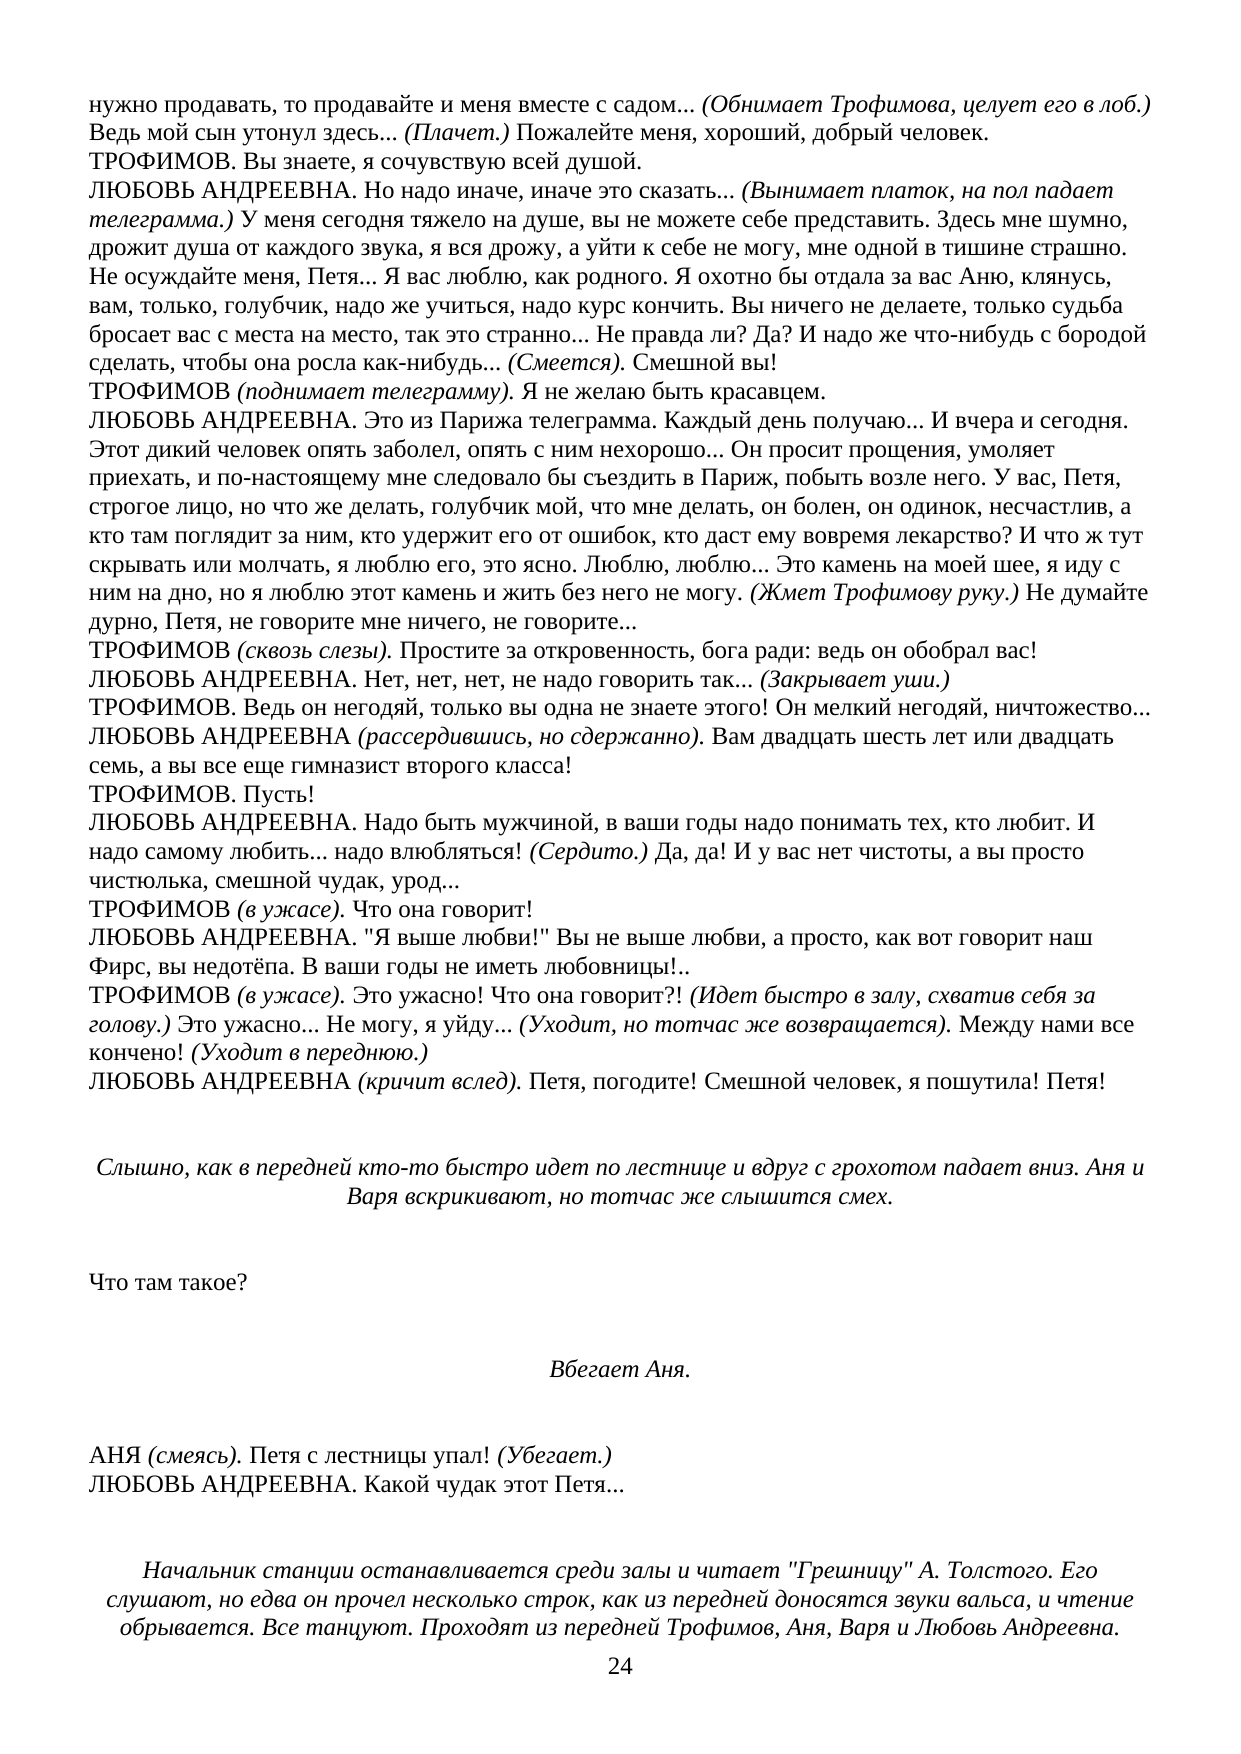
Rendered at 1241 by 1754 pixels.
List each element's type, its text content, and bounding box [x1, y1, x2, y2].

text ЛЮБОВЬ АНДРЕЕВНА. Это из Парижа телеграмма. Каждый день получаю... И вчера и сегодня. Этот дикий человек опять заболел, опять с ним нехорошо... Он просит прощения, умоляет приехать, и по-настоящему мне следовало бы съездить в Париж, побыть возле него. У вас, Петя, строгое лицо, но что же делать, голубчик мой, что мне делать, он болен, он одинок, несчастлив, а [89, 405, 1152, 520]
text Слышно, как в передней кто-то быстро идет по лестнице и вдруг с грохотом падает вниз. Аня и Варя вскрикивают, но тотчас же слышится смех. [89, 1152, 1152, 1210]
text ЛЮБОВЬ АНДРЕЕВНА. Какой чудак этот Петя... [89, 1469, 1152, 1497]
text Вбегает Аня. [89, 1354, 1152, 1382]
text ЛЮБОВЬ АНДРЕЕВНА. "Я выше любви!" Вы не выше любви, а просто, как вот говорит наш Фирс, вы недотёпа. В ваши годы не иметь любовницы!.. [89, 922, 1152, 980]
text ТРОФИМОВ. Вы знаете, я сочувствую всей душой. [89, 146, 1152, 175]
text Что там такое? [89, 1267, 1152, 1296]
text ТРОФИМОВ (сквозь слезы). Простите за откровенность, бога ради: ведь он обобрал вас! [89, 635, 1152, 664]
text ЛЮБОВЬ АНДРЕЕВНА (рассердившись, но сдержанно). Вам двадцать шесть лет или двадцать семь, а вы все еще гимназист второго класса! [89, 721, 1152, 779]
text ЛЮБОВЬ АНДРЕЕВНА. Надо быть мужчиной, в ваши годы надо понимать тех, кто любит. И надо самому любить... надо влюбляться! (Сердито.) Да, да! И у вас нет чистоты, а вы просто чистюлька, смешной чудак, урод... [89, 807, 1152, 894]
text кто там поглядит за ним, кто удержит его от ошибок, кто даст ему вовремя лекарство? И что ж тут скрывать или молчать, я люблю его, это ясно. Люблю, люблю... Это камень на моей шее, я иду с ним на дно, но я люблю этот камень и жить без него не могу. (Жмет Трофимову руку.) Не думайте дурно, Петя, не говорите мне ничего, не говорите... [89, 520, 1152, 635]
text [89, 89, 1152, 146]
text ТРОФИМОВ (поднимает телеграмму). Я не желаю быть красавцем. [89, 376, 1152, 405]
text ТРОФИМОВ. Пусть! [89, 779, 1152, 807]
text ЛЮБОВЬ АНДРЕЕВНА (кричит вслед). Петя, погодите! Смешной человек, я пошутила! Петя! [89, 1066, 1152, 1095]
text ЛЮБОВЬ АНДРЕЕВНА. Нет, нет, нет, не надо говорить так... (Закрывает уши.) [89, 664, 1152, 692]
text ТРОФИМОВ (в ужасе). Что она говорит! [89, 894, 1152, 922]
text ТРОФИМОВ. Ведь он негодяй, только вы одна не знаете этого! Он мелкий негодяй, ничтожество... [89, 692, 1152, 721]
text АНЯ (смеясь). Петя с лестницы упал! (Убегает.) [89, 1440, 1152, 1469]
text ТРОФИМОВ (в ужасе). Это ужасно! Что она говорит?! (Идет быстро в залу, схватив себя за голову.) Это ужасно... Не могу, я уйду... (Уходит, но тотчас же возвращается). Между нами все кончено! (Уходит в переднюю.) [89, 980, 1152, 1066]
text ЛЮБОВЬ АНДРЕЕВНА. Но надо иначе, иначе это сказать... (Вынимает платок, на пол падает телеграмма.) У меня сегодня тяжело на душе, вы не можете себе представить. Здесь мне шумно, дрожит душа от каждого звука, я вся дрожу, а уйти к себе не могу, мне одной в тишине страшно. Не осуждайте меня, Петя... Я вас люблю, как родного. Я охотно бы отдала за вас Аню, клянусь, вам, только, голубчик, надо же учиться, надо курс кончить. Вы ничего не делаете, только судьба бросает вас с места на место, так это странно... Не правда ли? Да? И надо же что-нибудь с бородой сделать, чтобы она росла как-нибудь... (Смеется). Смешной вы! [89, 175, 1152, 376]
text Начальник станции останавливается среди залы и читает "Грешницу" А. Толстого. Его слушают, но едва он прочел несколько строк, как из передней доносятся звуки вальса, и чтение обрывается. Все танцуют. Проходят из передней Трофимов, Аня, Варя и Любовь Андреевна. [89, 1555, 1152, 1641]
